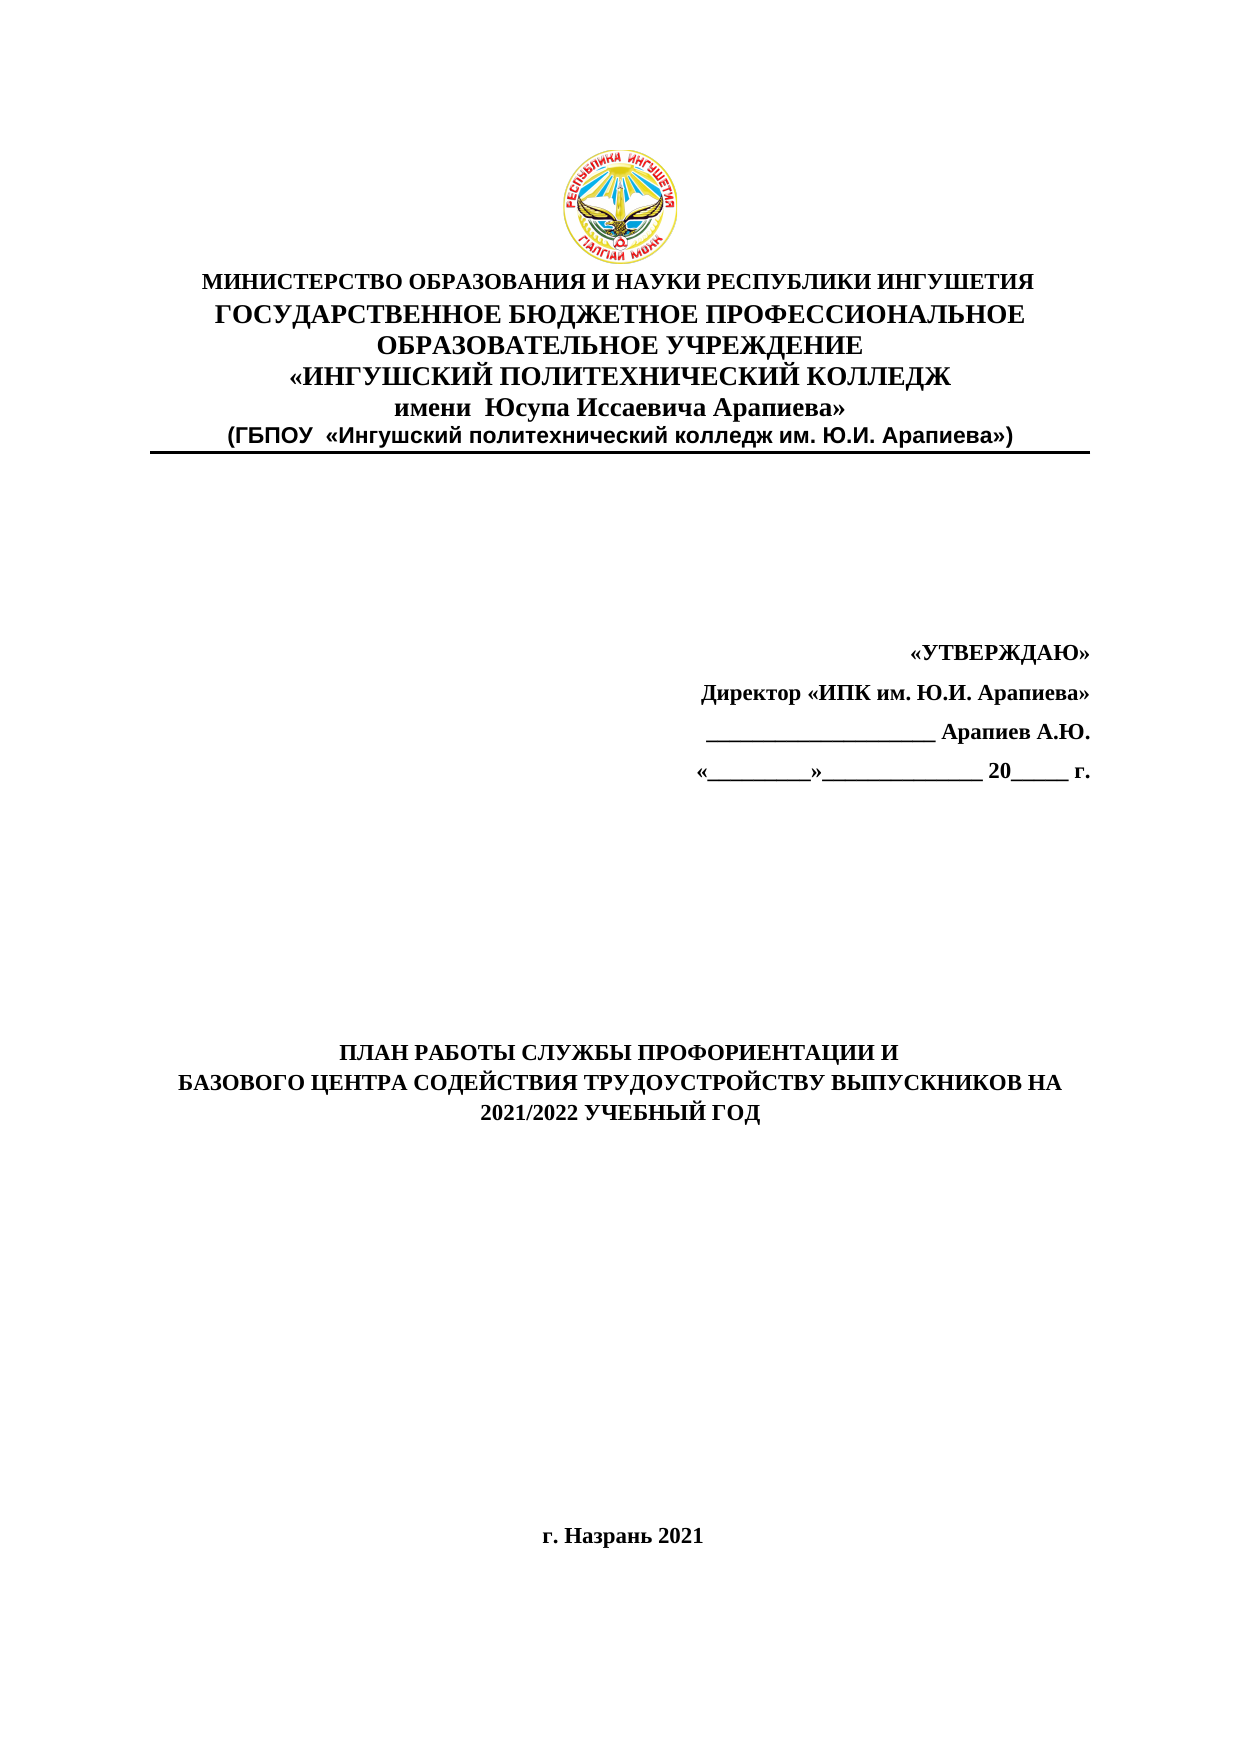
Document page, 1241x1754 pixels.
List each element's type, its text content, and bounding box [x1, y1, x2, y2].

subtitle ОБРАЗОВАТЕЛЬНОЕ УЧРЕЖДЕНИЕ [150, 329, 1090, 360]
text МИНИСТЕРСТВО ОБРАЗОВАНИЯ И НАУКИ РЕСПУБЛИКИ ИНГУШЕТИЯ [150, 268, 1090, 294]
subtitle ГОСУДАРСТВЕННОЕ БЮДЖЕТНОЕ ПРОФЕССИОНАЛЬНОЕ [150, 298, 1090, 329]
text «УТВЕРЖДАЮ» Директор «ИПК им. Ю.И. Арапиева» ____________________ Арапиев А.Ю. [150, 639, 1090, 744]
text БАЗОВОГО ЦЕНТРА СОДЕЙСТВИЯ ТРУДОУСТРОЙСТВУ ВЫПУСКНИКОВ НА 2021/2022 УЧЕБНЫЙ ГОД [150, 1069, 1090, 1126]
subtitle имени Юсупа Иссаевича Арапиева» [150, 391, 1090, 422]
text (ГБПОУ «Ингушский политехнический колледж им. Ю.И. Арапиева») [150, 422, 1090, 451]
text г. Назрань 2021 [150, 1522, 1090, 1548]
picture [563, 150, 678, 264]
text ПЛАН РАБОТЫ СЛУЖБЫ ПРОФОРИЕНТАЦИИ И [150, 1039, 1090, 1065]
text «_________»______________ 20_____ г. [150, 758, 1090, 784]
subtitle «ИНГУШСКИЙ ПОЛИТЕХНИЧЕСКИЙ КОЛЛЕДЖ [150, 360, 1090, 391]
